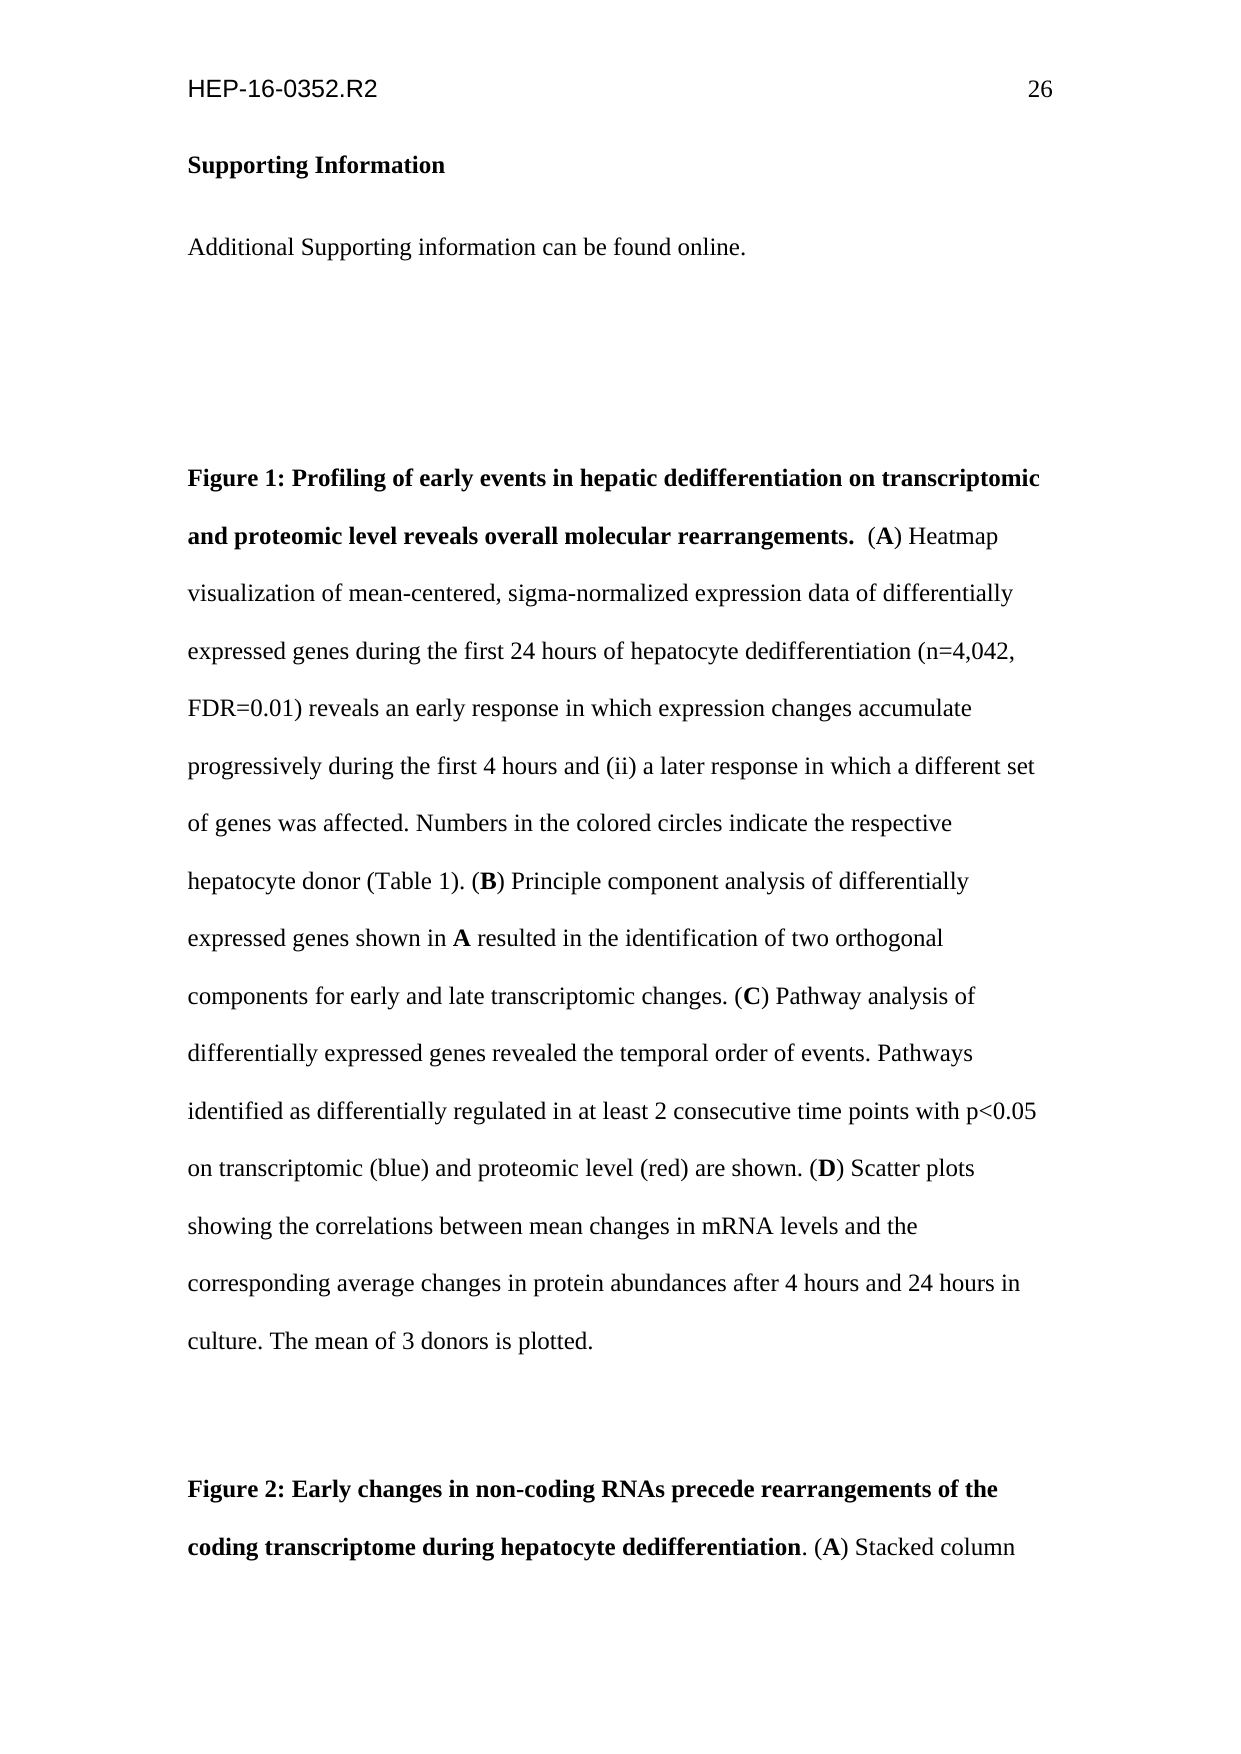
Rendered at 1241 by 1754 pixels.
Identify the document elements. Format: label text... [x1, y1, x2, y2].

text Figure 1: Profiling of early events in hepatic dedifferentiation on transcriptomic and proteomic level reveals overall molecular rearrangements. (A) Heatmap visualization of mean-centered, sigma-normalized expression data of differentially expressed genes during the first 24 hours of hepatocyte dedifferentiation (n=4,042, FDR=0.01) reveals an early response in which expression changes accumulate progressively during the first 4 hours and (ii) a later response in which a different set of genes was affected. Numbers in the colored circles indicate the respective hepatocyte donor (Table 1). (B) Principle component analysis of differentially expressed genes shown in A resulted in the identification of two orthogonal components for early and late transcriptomic changes. (C) Pathway analysis of differentially expressed genes revealed the temporal order of events. Pathways identified as differentially regulated in at least 2 consecutive time points with p<0.05 on transcriptomic (blue) and proteomic level (red) are shown. (D) Scatter plots showing the correlations between mean changes in mRNA levels and the corresponding average changes in protein abundances after 4 hours and 24 hours in culture. The mean of 3 donors is plotted. [187, 463, 1053, 1354]
text Supporting Information [187, 150, 1053, 179]
text Additional Supporting information can be found online. [187, 232, 1053, 261]
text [187, 1474, 1053, 1560]
